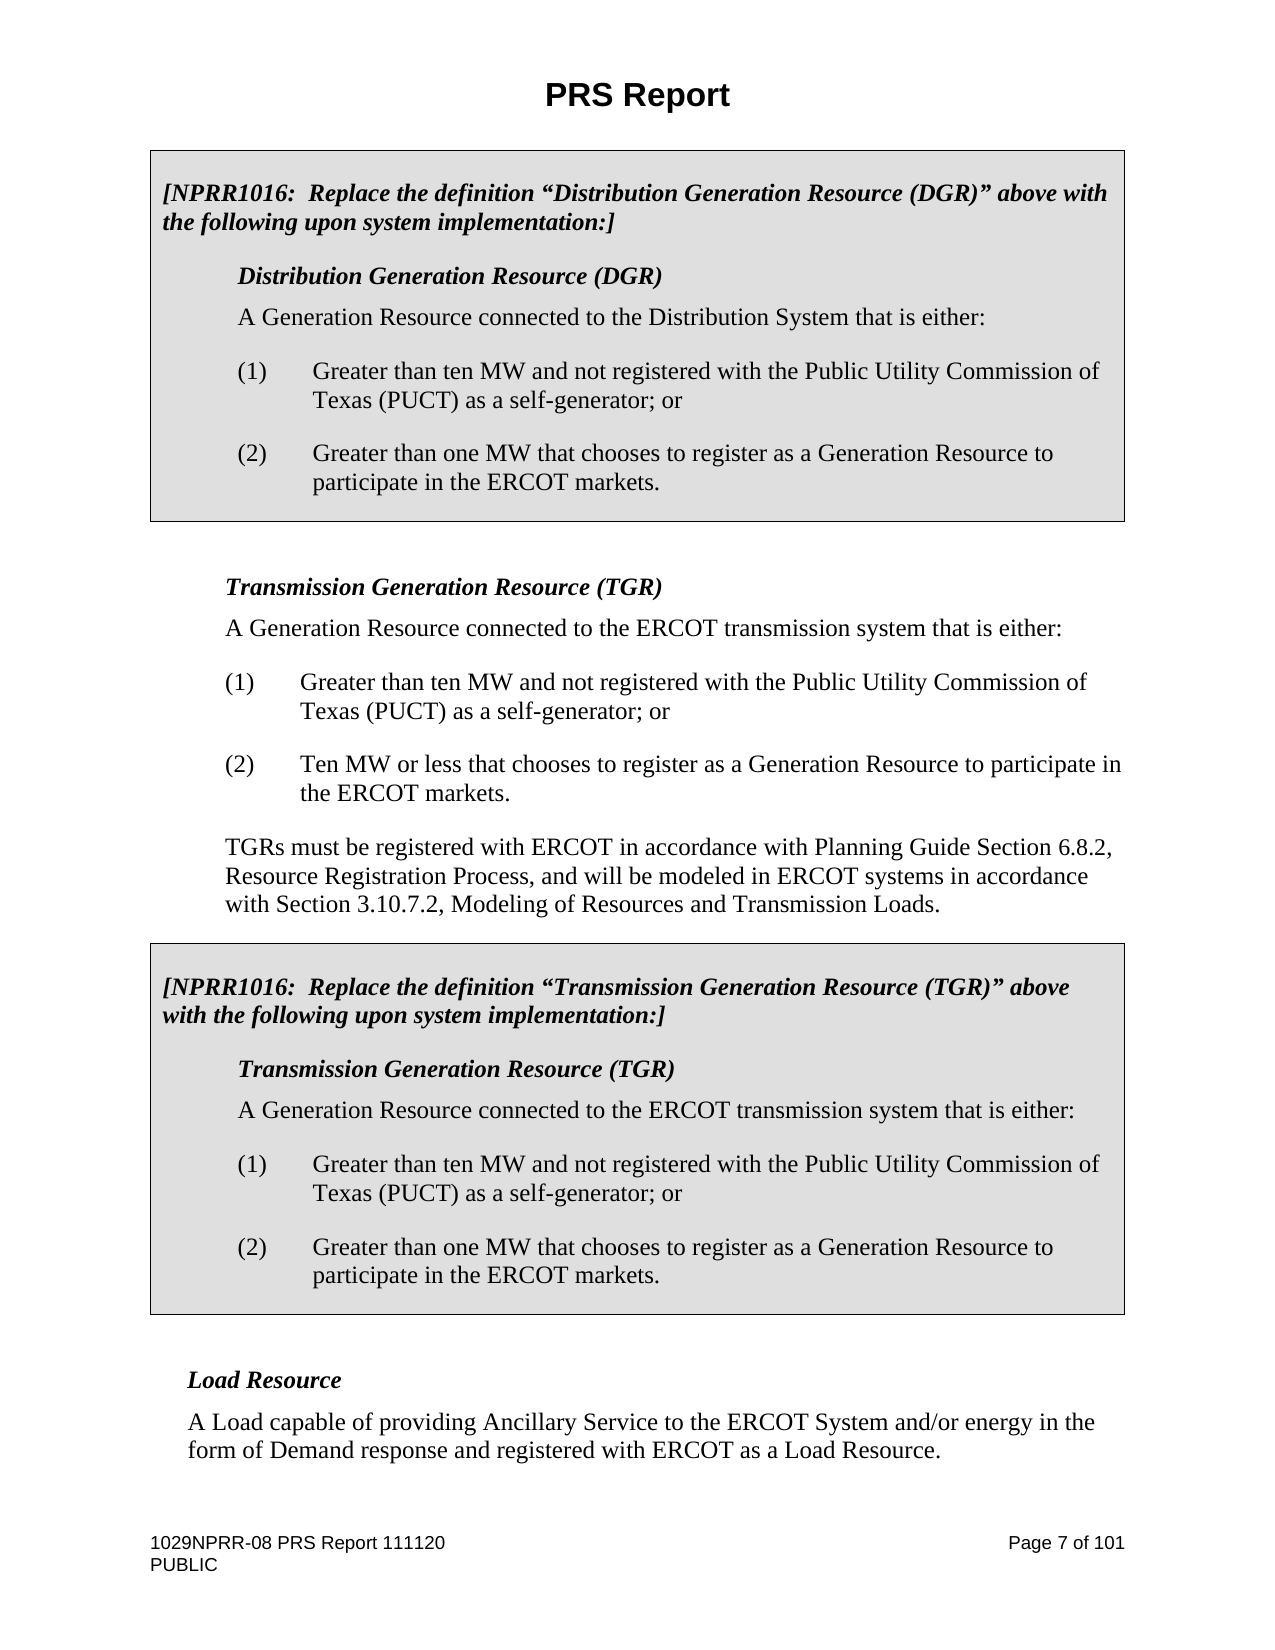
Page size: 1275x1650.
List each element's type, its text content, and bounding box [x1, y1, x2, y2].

text Transmission Generation Resource (TGR) [225, 572, 1125, 601]
text (2) Ten MW or less that chooses to register as a Generation Resource to participate in the ERCOT markets. [225, 749, 1125, 807]
text Load Resource [187, 1365, 1125, 1394]
text (1) Greater than ten MW and not registered with the Public Utility Commission of Texas (PUCT) as a self-generator; or [225, 667, 1125, 724]
text TGRs must be registered with ERCOT in accordance with Planning Guide Section 6.8.2, Resource Registration Process, and will be modeled in ERCOT systems in accordance with Section 3.10.7.2, Modeling of Resources and Transmission Loads. [225, 832, 1125, 918]
table_header [NPRR1016: Replace the definition “Transmission Generation Resource (TGR)” above with the following upon system implementation:] Transmission Generation Resource (TGR) A Generation Resource connected to the ERCOT transmission system that is either: (1) Greater than ten MW and not registered with the Public Utility Commission of Texas (PUCT) as a self-generator; or (2) Greater than one MW that chooses to register as a Generation Resource to participate in the ERCOT markets. [151, 944, 1124, 1314]
table_header [NPRR1016: Replace the definition “Distribution Generation Resource (DGR)” above with the following upon system implementation:] Distribution Generation Resource (DGR) A Generation Resource connected to the Distribution System that is either: (1) Greater than ten MW and not registered with the Public Utility Commission of Texas (PUCT) as a self-generator; or (2) Greater than one MW that chooses to register as a Generation Resource to participate in the ERCOT markets. [151, 151, 1124, 521]
text A Load capable of providing Ancillary Service to the ERCOT System and/or energy in the form of Demand response and registered with ERCOT as a Load Resource. [187, 1407, 1125, 1464]
text A Generation Resource connected to the ERCOT transmission system that is either: [225, 613, 1125, 642]
